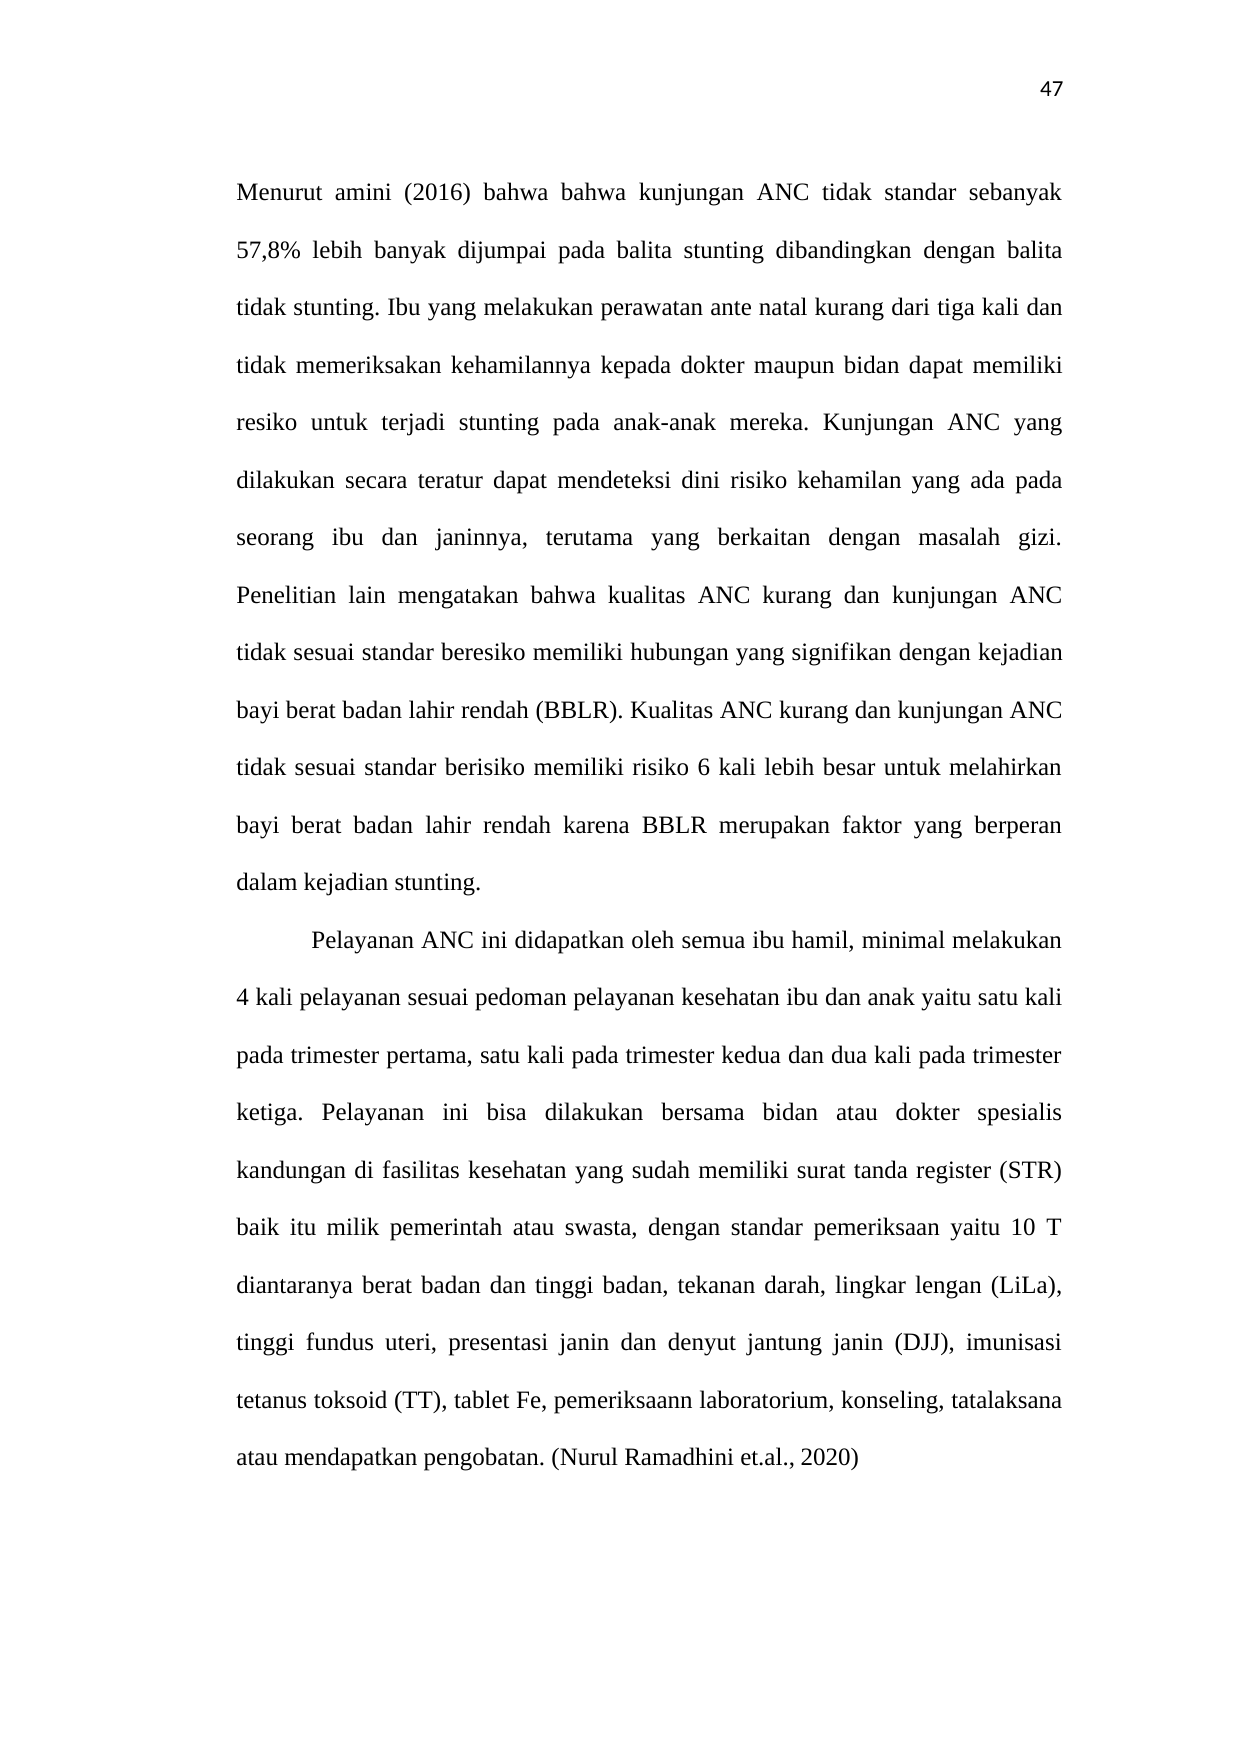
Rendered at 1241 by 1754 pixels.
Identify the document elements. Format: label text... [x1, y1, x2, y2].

text Pelayanan ANC ini didapatkan oleh semua ibu hamil, minimal melakukan 4 kali pelayanan sesuai pedoman pelayanan kesehatan ibu dan anak yaitu satu kali pada trimester pertama, satu kali pada trimester kedua dan dua kali pada trimester ketiga. Pelayanan ini bisa dilakukan bersama bidan atau dokter spesialis kandungan di fasilitas kesehatan yang sudah memiliki surat tanda register (STR) baik itu milik pemerintah atau swasta, dengan standar pemeriksaan yaitu 10 T diantaranya berat badan dan tinggi badan, tekanan darah, lingkar lengan (LiLa), tinggi fundus uteri, presentasi janin dan denyut jantung janin (DJJ), imunisasi tetanus toksoid (TT), tablet Fe, pemeriksaann laboratorium, konseling, tatalaksana atau mendapatkan pengobatan. (Nurul Ramadhini et.al., 2020) [236, 925, 1063, 1471]
text Menurut amini (2016) bahwa bahwa kunjungan ANC tidak standar sebanyak 57,8% lebih banyak dijumpai pada balita stunting dibandingkan dengan balita tidak stunting. Ibu yang melakukan perawatan ante natal kurang dari tiga kali dan tidak memeriksakan kehamilannya kepada dokter maupun bidan dapat memiliki resiko untuk terjadi stunting pada anak-anak mereka. Kunjungan ANC yang dilakukan secara teratur dapat mendeteksi dini risiko kehamilan yang ada pada seorang ibu dan janinnya, terutama yang berkaitan dengan masalah gizi. Penelitian lain mengatakan bahwa kualitas ANC kurang dan kunjungan ANC tidak sesuai standar beresiko memiliki hubungan yang signifikan dengan kejadian bayi berat badan lahir rendah (BBLR). Kualitas ANC kurang dan kunjungan ANC tidak sesuai standar berisiko memiliki risiko 6 kali lebih besar untuk melahirkan bayi berat badan lahir rendah karena BBLR merupakan faktor yang berperan dalam kejadian stunting. [236, 177, 1063, 896]
